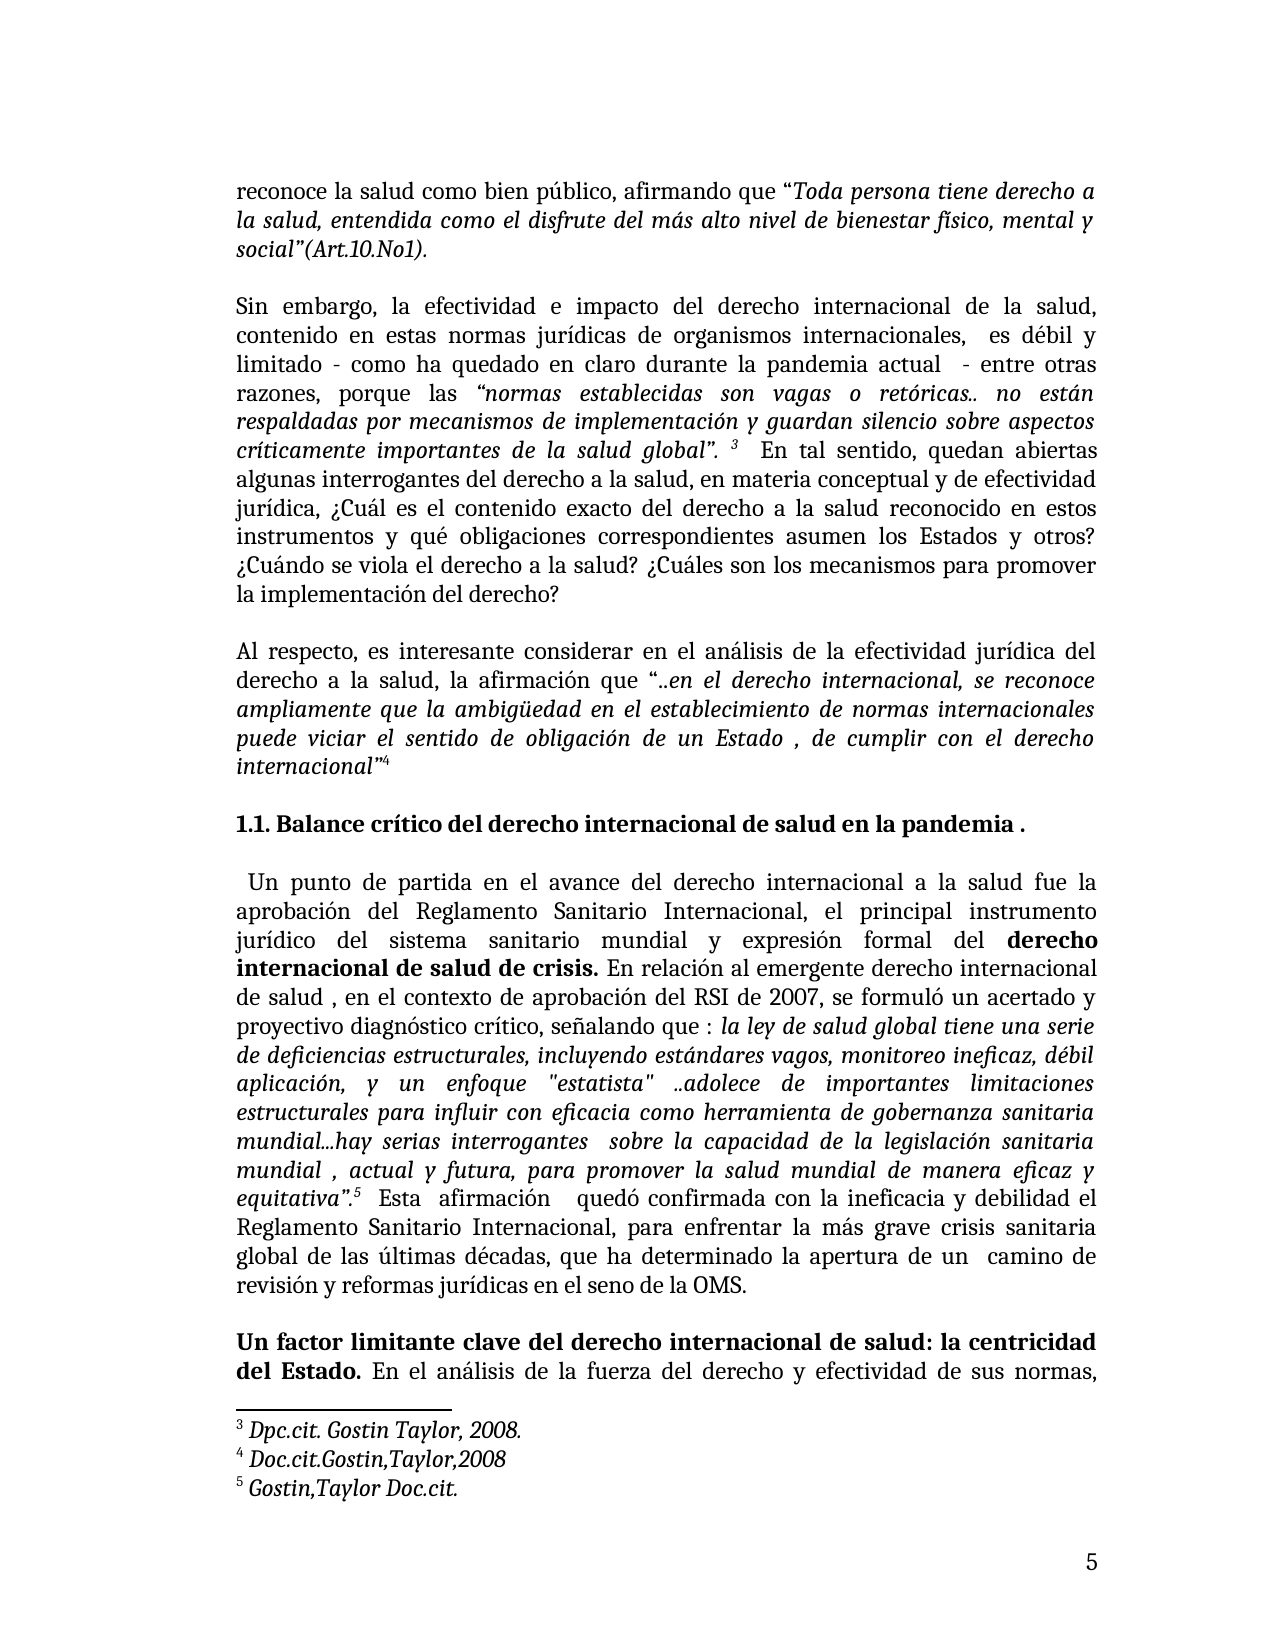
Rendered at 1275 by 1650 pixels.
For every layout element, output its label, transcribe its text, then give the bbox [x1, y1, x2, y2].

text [236, 1328, 1098, 1386]
text Sin embargo, la efectividad e impacto del derecho internacional de la salud, contenido en estas normas jurídicas de organismos internacionales, es débil y limitado - como ha quedado en claro durante la pandemia actual - entre otras razones, porque las “normas establecidas son vagas o retóricas.. no están respaldadas por mecanismos de implementación y guardan silencio sobre aspectos críticamente importantes de la salud global”. En tal sentido, quedan abiertas algunas interrogantes del derecho a la salud, en materia conceptual y de efectividad jurídica, ¿Cuál es el contenido exacto del derecho a la salud reconocido en estos instrumentos y qué obligaciones correspondientes asumen los Estados y otros? ¿Cuándo se viola el derecho a la salud? ¿Cuáles son los mecanismos para promover la implementación del derecho? [236, 292, 1098, 608]
text Al respecto, es interesante considerar en el análisis de la efectividad jurídica del derecho a la salud, la afirmación que “..en el derecho internacional, se reconoce ampliamente que la ambigüedad en el establecimiento de normas internacionales puede viciar el sentido de obligación de un Estado , de cumplir con el derecho internacional” [236, 637, 1098, 781]
subtitle 1.1. Balance crítico del derecho internacional de salud en la pandemia . [236, 810, 1098, 839]
text Un punto de partida en el avance del derecho internacional a la salud fue la aprobación del Reglamento Sanitario Internacional, el principal instrumento jurídico del sistema sanitario mundial y expresión formal del derecho internacional de salud de crisis. En relación al emergente derecho internacional de salud , en el contexto de aprobación del RSI de 2007, se formuló un acertado y proyectivo diagnóstico crítico, señalando que : la ley de salud global tiene una serie de deficiencias estructurales, incluyendo estándares vagos, monitoreo ineficaz, débil aplicación, y un enfoque "estatista" ..adolece de importantes limitaciones estructurales para influir con eficacia como herramienta de gobernanza sanitaria mundial...hay serias interrogantes sobre la capacidad de la legislación sanitaria mundial , actual y futura, para promover la salud mundial de manera eficaz y equitativa”. Esta afirmación quedó confirmada con la ineficacia y debilidad el Reglamento Sanitario Internacional, para enfrentar la más grave crisis sanitaria global de las últimas décadas, que ha determinado la apertura de un camino de revisión y reformas jurídicas en el seno de la OMS. [236, 868, 1098, 1299]
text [236, 177, 1098, 263]
